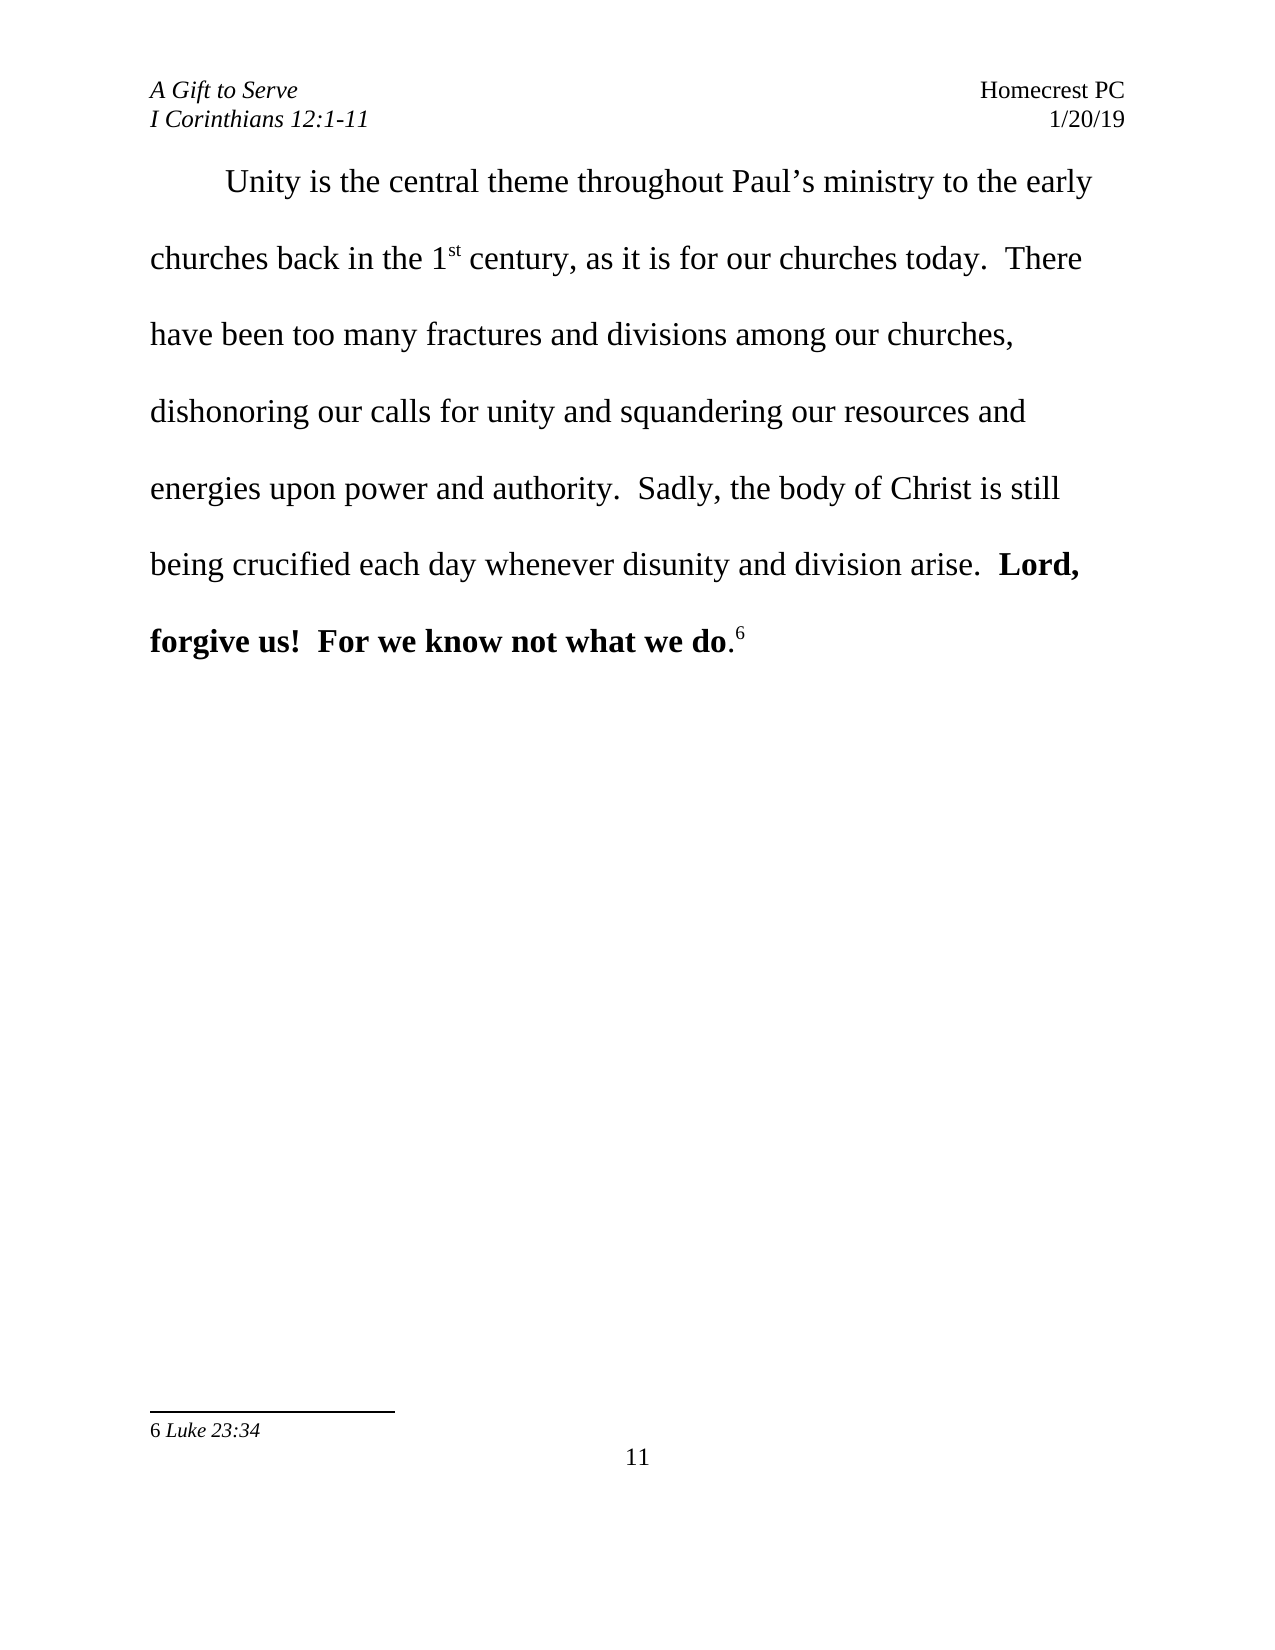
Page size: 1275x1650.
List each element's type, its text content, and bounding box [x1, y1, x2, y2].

text Unity is the central theme throughout Paul’s ministry to the early churches back in the 1st century, as it is for our churches today. There have been too many fractures and divisions among our churches, dishonoring our calls for unity and squandering our resources and energies upon power and authority. Sadly, the body of Christ is still being crucified each day whenever disunity and division arise. Lord, forgive us! For we know not what we do. [150, 161, 1125, 659]
